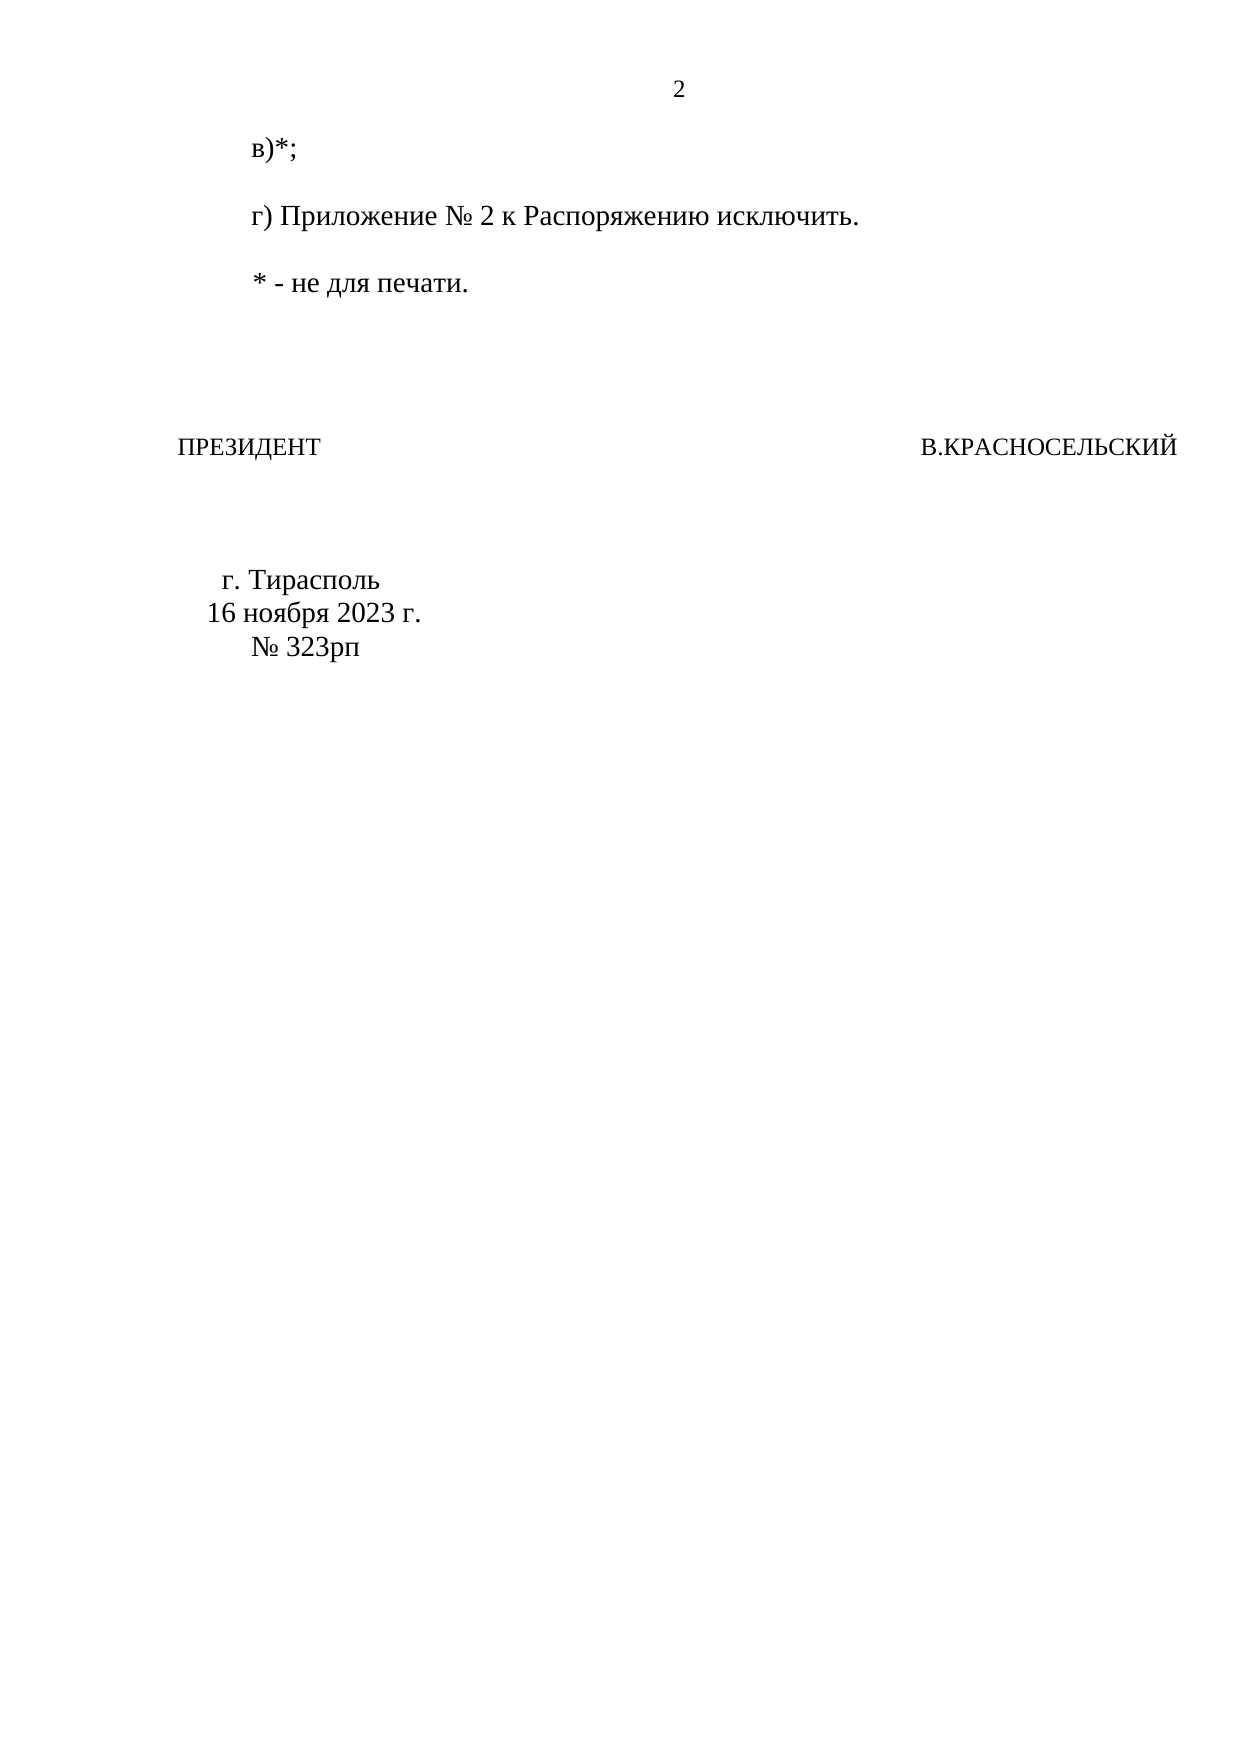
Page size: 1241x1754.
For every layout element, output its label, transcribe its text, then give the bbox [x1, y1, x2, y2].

text в)*; [177, 131, 1181, 164]
text ПРЕЗИДЕНТ В.КРАСНОСЕЛЬСКИЙ [177, 432, 1181, 461]
text г. Тирасполь [177, 562, 1181, 595]
text 16 ноября 2023 г. [177, 595, 1181, 629]
text г) Приложение № 2 к Распоряжению исключить. [177, 198, 1181, 231]
text * - не для печати. [177, 265, 1181, 298]
text № 323рп [177, 629, 1181, 662]
